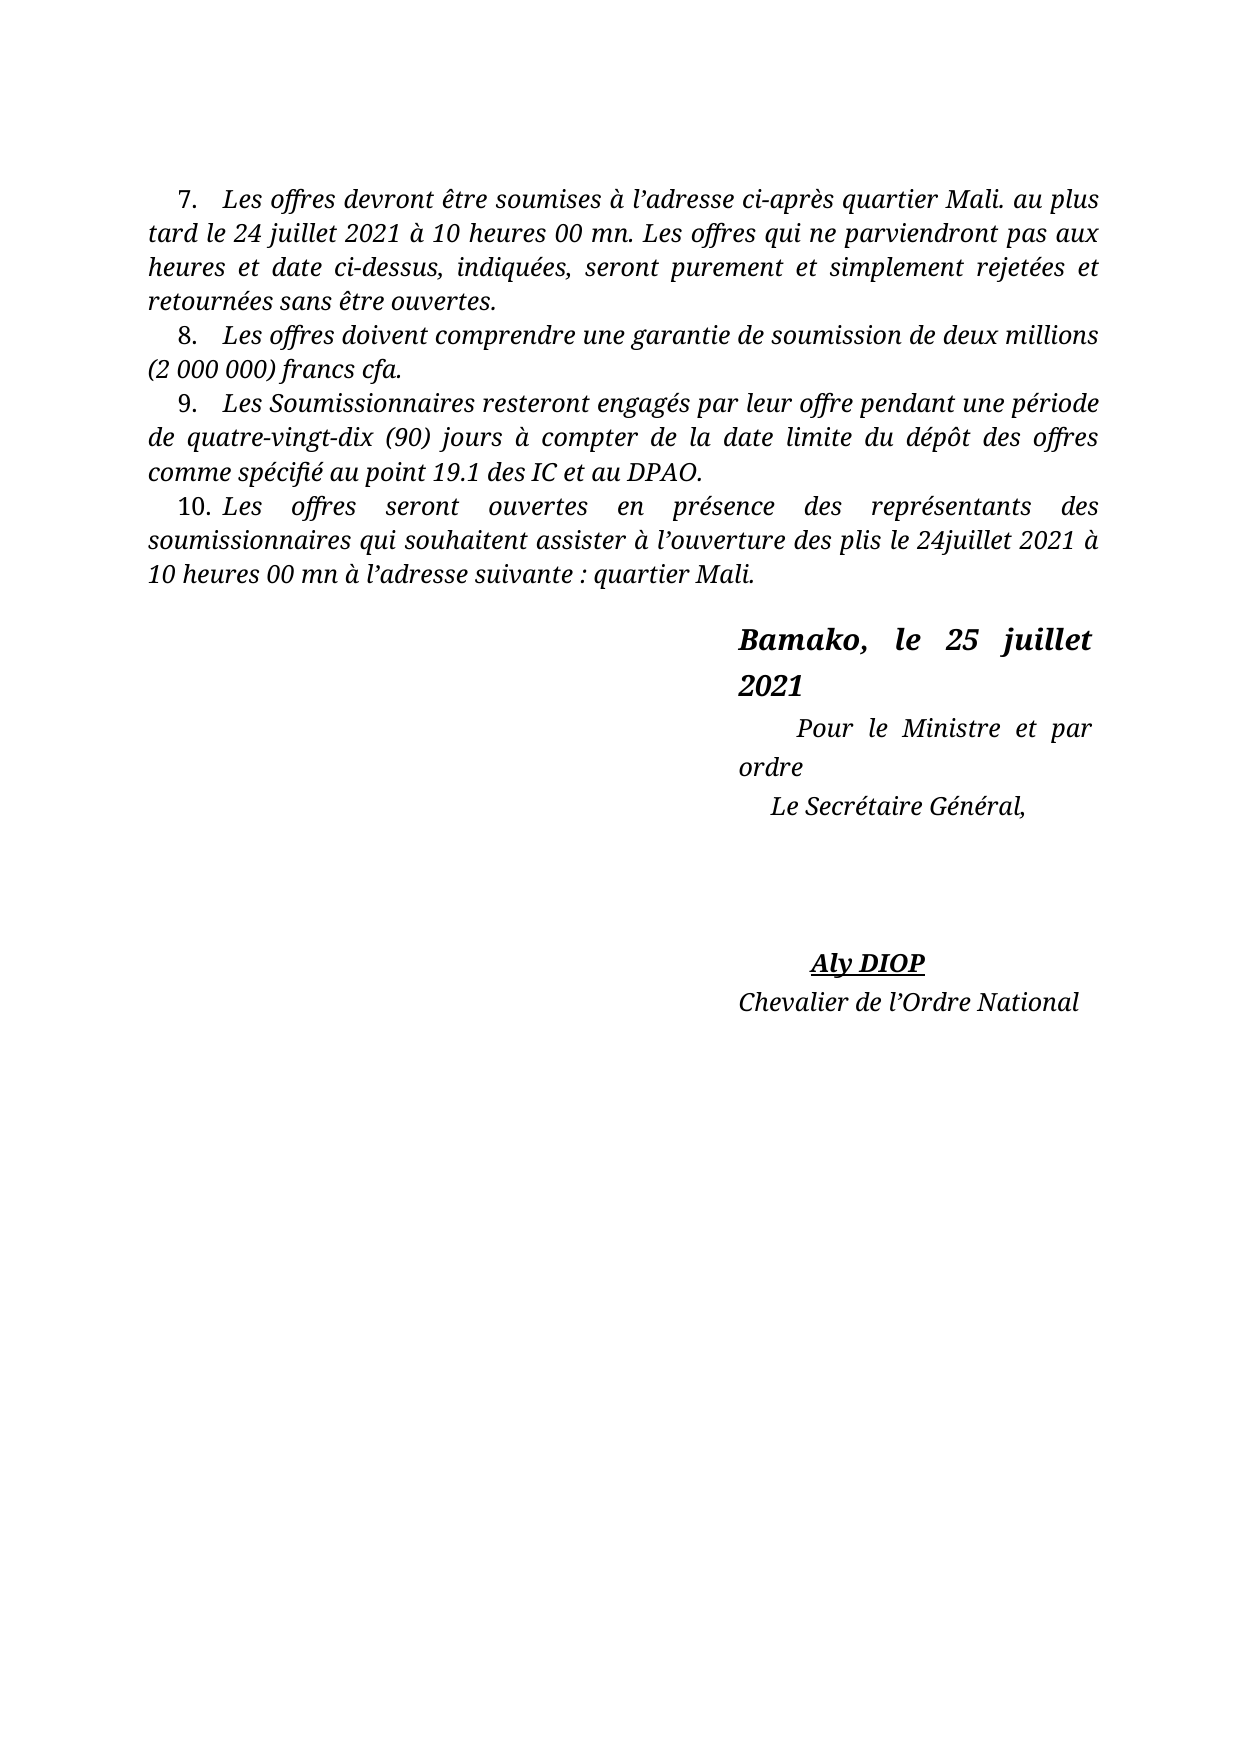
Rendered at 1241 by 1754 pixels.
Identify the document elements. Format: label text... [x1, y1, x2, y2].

text Pour le Ministre et par ordre [738, 710, 1093, 784]
text Le Secrétaire Général, [738, 789, 1093, 823]
list Les Soumissionnaires resteront engagés par leur offre pendant une période de quatre-vingt-dix (90) jours à compter de la date limite du dépôt des offres comme spécifié au point 19.1 des IC et au DPAO. [148, 386, 1100, 488]
list Les offres seront ouvertes en présence des représentants des soumissionnaires qui souhaitent assister à l’ouverture des plis le 24juillet 2021 à 10 heures 00 mn à l’adresse suivante : quartier Mali. [148, 488, 1100, 590]
list Les offres doivent comprendre une garantie de soumission de deux millions (2 000 000) francs cfa. [148, 318, 1100, 386]
list Les offres devront être soumises à l’adresse ci-après quartier Mali. au plus tard le 24 juillet 2021 à 10 heures 00 mn. Les offres qui ne parviendront pas aux heures et date ci-dessus, indiquées, seront purement et simplement rejetées et retournées sans être ouvertes. [148, 182, 1100, 318]
text Chevalier de l’Ordre National [738, 984, 1093, 1019]
text Bamako, le 25 juillet 2021 [738, 619, 1093, 704]
text Aly DIOP [797, 945, 1093, 979]
